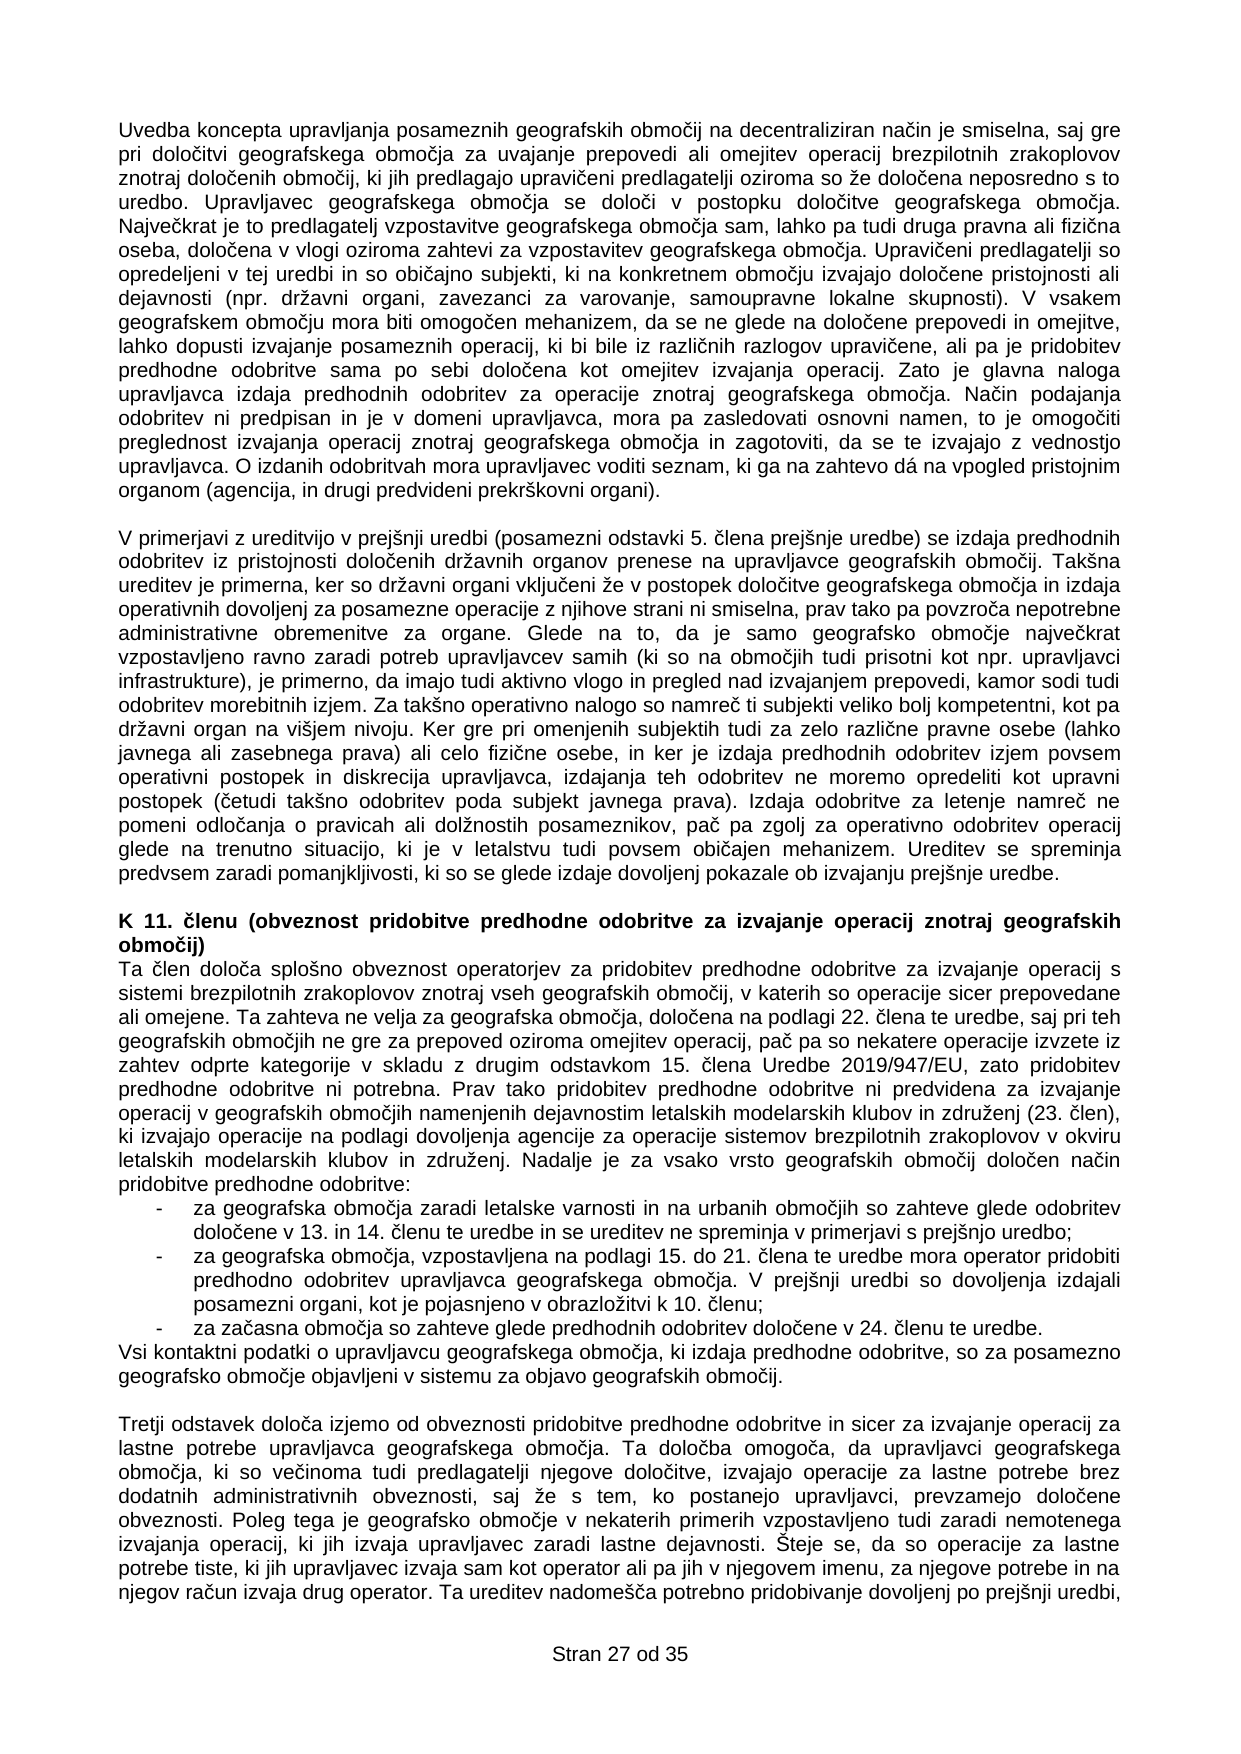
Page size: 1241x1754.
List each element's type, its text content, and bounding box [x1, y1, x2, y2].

text Ta člen določa splošno obveznost operatorjev za pridobitev predhodne odobritve za izvajanje operacij s sistemi brezpilotnih zrakoplovov znotraj vseh geografskih območij, v katerih so operacije sicer prepovedane ali omejene. Ta zahteva ne velja za geografska območja, določena na podlagi 22. člena te uredbe, saj pri teh geografskih območjih ne gre za prepoved oziroma omejitev operacij, pač pa so nekatere operacije izvzete iz zahtev odprte kategorije v skladu z drugim odstavkom 15. člena Uredbe 2019/947/EU, zato pridobitev predhodne odobritve ni potrebna. Prav tako pridobitev predhodne odobritve ni predvidena za izvajanje operacij v geografskih območjih namenjenih dejavnostim letalskih modelarskih klubov in združenj (23. člen), ki izvajajo operacije na podlagi dovoljenja agencije za operacije sistemov brezpilotnih zrakoplovov v okviru letalskih modelarskih klubov in združenj. Nadalje je za vsako vrsto geografskih območij določen način pridobitve predhodne odobritve: [118, 957, 1122, 1196]
text K 11. členu (obveznost pridobitve predhodne odobritve za izvajanje operacij znotraj geografskih območij) [118, 909, 1122, 957]
text Uvedba koncepta upravljanja posameznih geografskih območij na decentraliziran način je smiselna, saj gre pri določitvi geografskega območja za uvajanje prepovedi ali omejitev operacij brezpilotnih zrakoplovov znotraj določenih območij, ki jih predlagajo upravičeni predlagatelji oziroma so že določena neposredno s to uredbo. Upravljavec geografskega območja se določi v postopku določitve geografskega območja. Največkrat je to predlagatelj vzpostavitve geografskega območja sam, lahko pa tudi druga pravna ali fizična oseba, določena v vlogi oziroma zahtevi za vzpostavitev geografskega območja. Upravičeni predlagatelji so opredeljeni v tej uredbi in so običajno subjekti, ki na konkretnem območju izvajajo določene pristojnosti ali dejavnosti (npr. državni organi, zavezanci za varovanje, samoupravne lokalne skupnosti). V vsakem geografskem območju mora biti omogočen mehanizem, da se ne glede na določene prepovedi in omejitve, lahko dopusti izvajanje posameznih operacij, ki bi bile iz različnih razlogov upravičene, ali pa je pridobitev predhodne odobritve sama po sebi določena kot omejitev izvajanja operacij. Zato je glavna naloga upravljavca izdaja predhodnih odobritev za operacije znotraj geografskega območja. Način podajanja odobritev ni predpisan in je v domeni upravljavca, mora pa zasledovati osnovni namen, to je omogočiti preglednost izvajanja operacij znotraj geografskega območja in zagotoviti, da se te izvajajo z vednostjo upravljavca. O izdanih odobritvah mora upravljavec voditi seznam, ki ga na zahtevo dá na vpogled pristojnim organom (agencija, in drugi predvideni prekrškovni organi). [118, 118, 1122, 501]
list za začasna območja so zahteve glede predhodnih odobritev določene v 24. členu te uredbe. [156, 1316, 1122, 1340]
text V primerjavi z ureditvijo v prejšnji uredbi (posamezni odstavki 5. člena prejšnje uredbe) se izdaja predhodnih odobritev iz pristojnosti določenih državnih organov prenese na upravljavce geografskih območij. Takšna ureditev je primerna, ker so državni organi vključeni že v postopek določitve geografskega območja in izdaja operativnih dovoljenj za posamezne operacije z njihove strani ni smiselna, prav tako pa povzroča nepotrebne administrativne obremenitve za organe. Glede na to, da je samo geografsko območje največkrat vzpostavljeno ravno zaradi potreb upravljavcev samih (ki so na območjih tudi prisotni kot npr. upravljavci infrastrukture), je primerno, da imajo tudi aktivno vlogo in pregled nad izvajanjem prepovedi, kamor sodi tudi odobritev morebitnih izjem. Za takšno operativno nalogo so namreč ti subjekti veliko bolj kompetentni, kot pa državni organ na višjem nivoju. Ker gre pri omenjenih subjektih tudi za zelo različne pravne osebe (lahko javnega ali zasebnega prava) ali celo fizične osebe, in ker je izdaja predhodnih odobritev izjem povsem operativni postopek in diskrecija upravljavca, izdajanja teh odobritev ne moremo opredeliti kot upravni postopek (četudi takšno odobritev poda subjekt javnega prava). Izdaja odobritve za letenje namreč ne pomeni odločanja o pravicah ali dolžnostih posameznikov, pač pa zgolj za operativno odobritev operacij glede na trenutno situacijo, ki je v letalstvu tudi povsem običajen mehanizem. Ureditev se spreminja predvsem zaradi pomanjkljivosti, ki so se glede izdaje dovoljenj pokazale ob izvajanju prejšnje uredbe. [118, 525, 1122, 885]
list za geografska območja, vzpostavljena na podlagi 15. do 21. člena te uredbe mora operator pridobiti predhodno odobritev upravljavca geografskega območja. V prejšnji uredbi so dovoljenja izdajali posamezni organi, kot je pojasnjeno v obrazložitvi k 10. členu; [156, 1244, 1122, 1316]
text Vsi kontaktni podatki o upravljavcu geografskega območja, ki izdaja predhodne odobritve, so za posamezno geografsko območje objavljeni v sistemu za objavo geografskih območij. [118, 1340, 1122, 1388]
list za geografska območja zaradi letalske varnosti in na urbanih območjih so zahteve glede odobritev določene v 13. in 14. členu te uredbe in se ureditev ne spreminja v primerjavi s prejšnjo uredbo; [156, 1196, 1122, 1244]
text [118, 1412, 1122, 1603]
